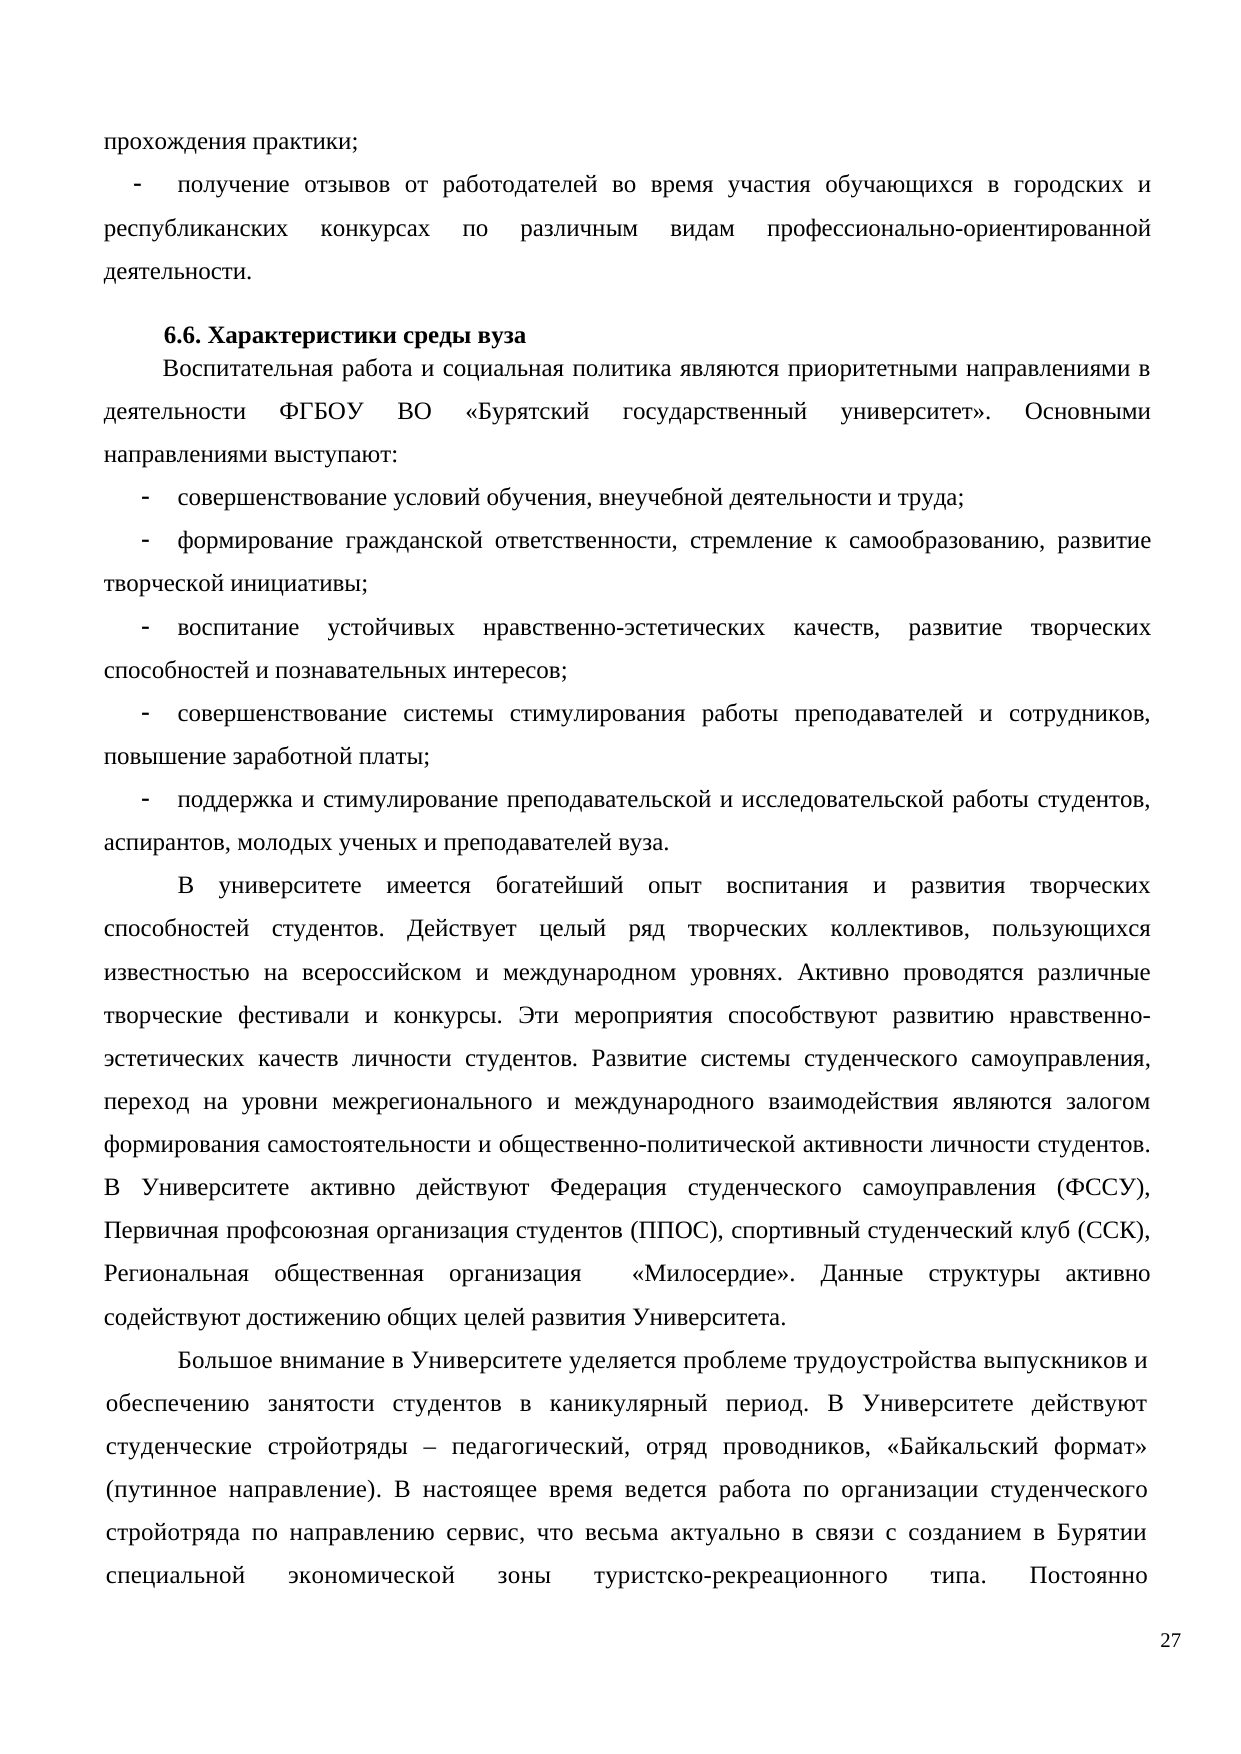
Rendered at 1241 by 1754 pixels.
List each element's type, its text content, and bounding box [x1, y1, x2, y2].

list В университете имеется богатейший опыт воспитания и развития творческих способностей студентов. Действует целый ряд творческих коллективов, пользующихся известностью на всероссийском и международном уровнях. Активно проводятся различные творческие фестивали и конкурсы. Эти мероприятия способствуют развитию нравственно-эстетических качеств личности студентов. Развитие системы студенческого самоуправления, переход на уровни межрегионального и международного взаимодействия являются залогом формирования самостоятельности и общественно-политической активности личности студентов. В Университете активно действуют Федерация студенческого самоуправления (ФССУ), Первичная профсоюзная организация студентов (ППОС), спортивный студенческий клуб (ССК), Региональная общественная организация «Милосердие». Данные структуры активно содействуют достижению общих целей развития Университета. [103, 870, 1152, 1330]
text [106, 1345, 1149, 1589]
list формирование гражданской ответственности, стремление к самообразованию, развитие творческой инициативы; [103, 525, 1152, 597]
list совершенствование системы стимулирования работы преподавателей и сотрудников, повышение заработной платы; [103, 698, 1152, 770]
list получение отзывов от работодателей во время участия обучающихся в городских и республиканских конкурсах по различным видам профессионально-ориентированной деятельности. [103, 169, 1152, 284]
list поддержка и стимулирование преподавательской и исследовательской работы студентов, аспирантов, молодых ученых и преподавателей вуза. [103, 784, 1152, 856]
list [103, 126, 1152, 155]
list Воспитательная работа и социальная политика являются приоритетными направлениями в деятельности ФГБОУ ВО «Бурятский государственный университет». Основными направлениями выступают: [103, 353, 1152, 468]
subtitle 6.6. Характеристики среды вуза [103, 320, 1152, 348]
list воспитание устойчивых нравственно-эстетических качеств, развитие творческих способностей и познавательных интересов; [103, 612, 1152, 683]
list совершенствование условий обучения, внеучебной деятельности и труда; [103, 482, 1152, 511]
